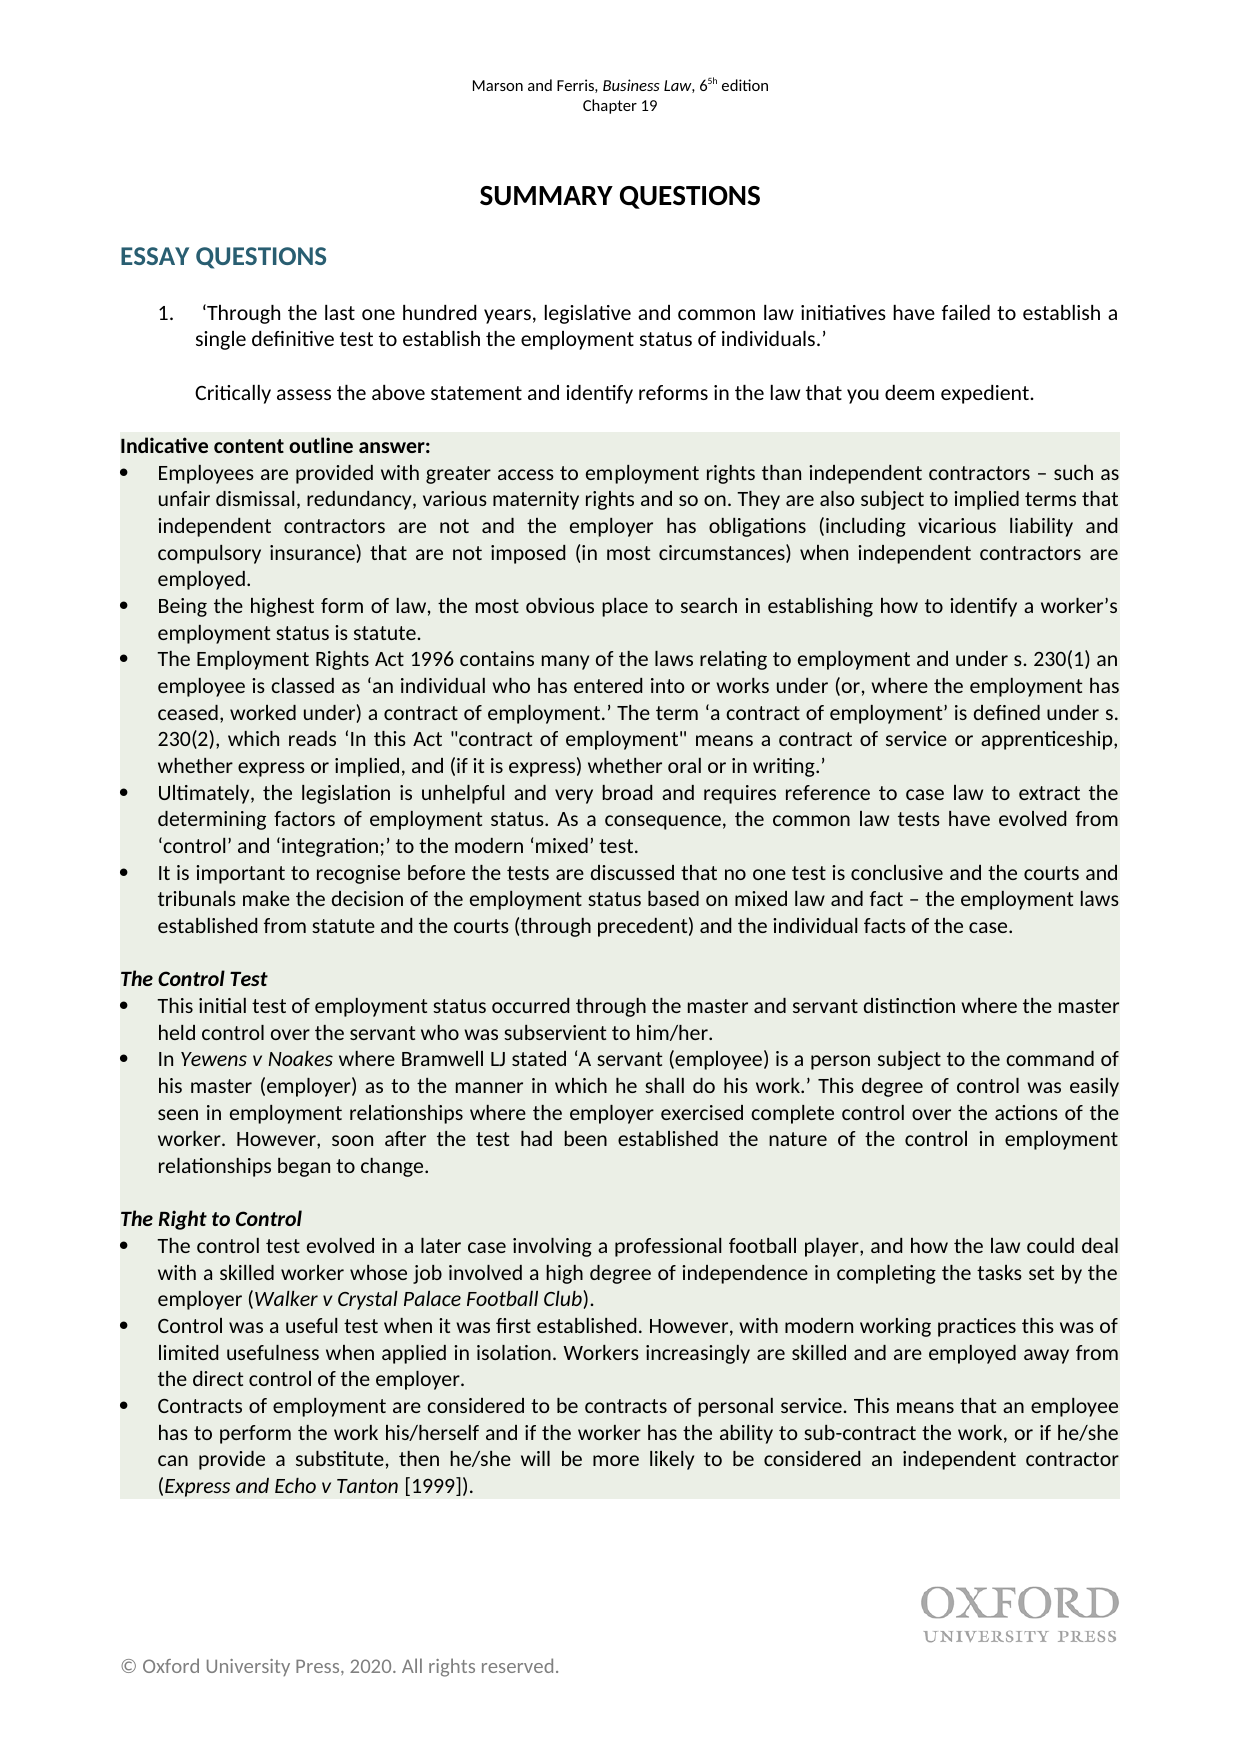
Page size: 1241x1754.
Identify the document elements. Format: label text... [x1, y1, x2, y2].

subtitle The Control Test [120, 965, 1120, 992]
list Ultimately, the legislation is unhelpful and very broad and requires reference to case law to extract the determining factors of employment status. As a consequence, the common law tests have evolved from ‘control’ and ‘integration;’ to the modern ‘mixed’ test. [120, 779, 1120, 859]
list This initial test of employment status occurred through the master and servant distinction where the master held control over the servant who was subservient to him/her. [120, 992, 1120, 1045]
list It is important to recognise before the tests are discussed that no one test is conclusive and the courts and tribunals make the decision of the employment status based on mixed law and fact – the employment laws established from statute and the courts (through precedent) and the individual facts of the case. [120, 859, 1120, 939]
picture [919, 1578, 1121, 1654]
text Indicative content outline answer: [120, 432, 1120, 459]
list Employees are provided with greater access to employment rights than independent contractors – such as unfair dismissal, redundancy, various maternity rights and so on. They are also subject to implied terms that independent contractors are not and the employer has obligations (including vicarious liability and compulsory insurance) that are not imposed (in most circumstances) when independent contractors are employed. [120, 459, 1120, 592]
text SUMMARY QUESTIONS [120, 177, 1120, 212]
list Control was a useful test when it was first established. However, with modern working practices this was of limited usefulness when applied in isolation. Workers increasingly are skilled and are employed away from the direct control of the employer. [120, 1312, 1120, 1392]
subtitle The Right to Control [120, 1205, 1120, 1232]
list In Yewens v Noakes where Bramwell LJ stated ‘A servant (employee) is a person subject to the command of his master (employer) as to the manner in which he shall do his work.’ This degree of control was easily seen in employment relationships where the employer exercised complete control over the actions of the worker. However, soon after the test had been established the nature of the control in employment relationships began to change. [120, 1045, 1120, 1179]
list Contracts of employment are considered to be contracts of personal service. This means that an employee has to perform the work his/herself and if the worker has the ability to sub-contract the work, or if he/she can provide a substitute, then he/she will be more likely to be considered an independent contractor (Express and Echo v Tanton [1999]). [120, 1392, 1120, 1499]
list ‘Through the last one hundred years, legislative and common law initiatives have failed to establish a single definitive test to establish the employment status of individuals.’ [157, 299, 1120, 352]
list Being the highest form of law, the most obvious place to search in establishing how to identify a worker’s employment status is statute. [120, 592, 1120, 645]
list The Employment Rights Act 1996 contains many of the laws relating to employment and under s. 230(1) an employee is classed as ‘an individual who has entered into or works under (or, where the employment has ceased, worked under) a contract of employment.’ The term ‘a contract of employment’ is defined under s. 230(2), which reads ‘In this Act "contract of employment" means a contract of service or apprenticeship, whether express or implied, and (if it is express) whether oral or in writing.’ [120, 645, 1120, 779]
text ESSAY QUESTIONS [120, 239, 1120, 272]
text Critically assess the above statement and identify reforms in the law that you deem expedient. [120, 379, 1120, 405]
list The control test evolved in a later case involving a professional football player, and how the law could deal with a skilled worker whose job involved a high degree of independence in completing the tasks set by the employer (Walker v Crystal Palace Football Club). [120, 1232, 1120, 1312]
